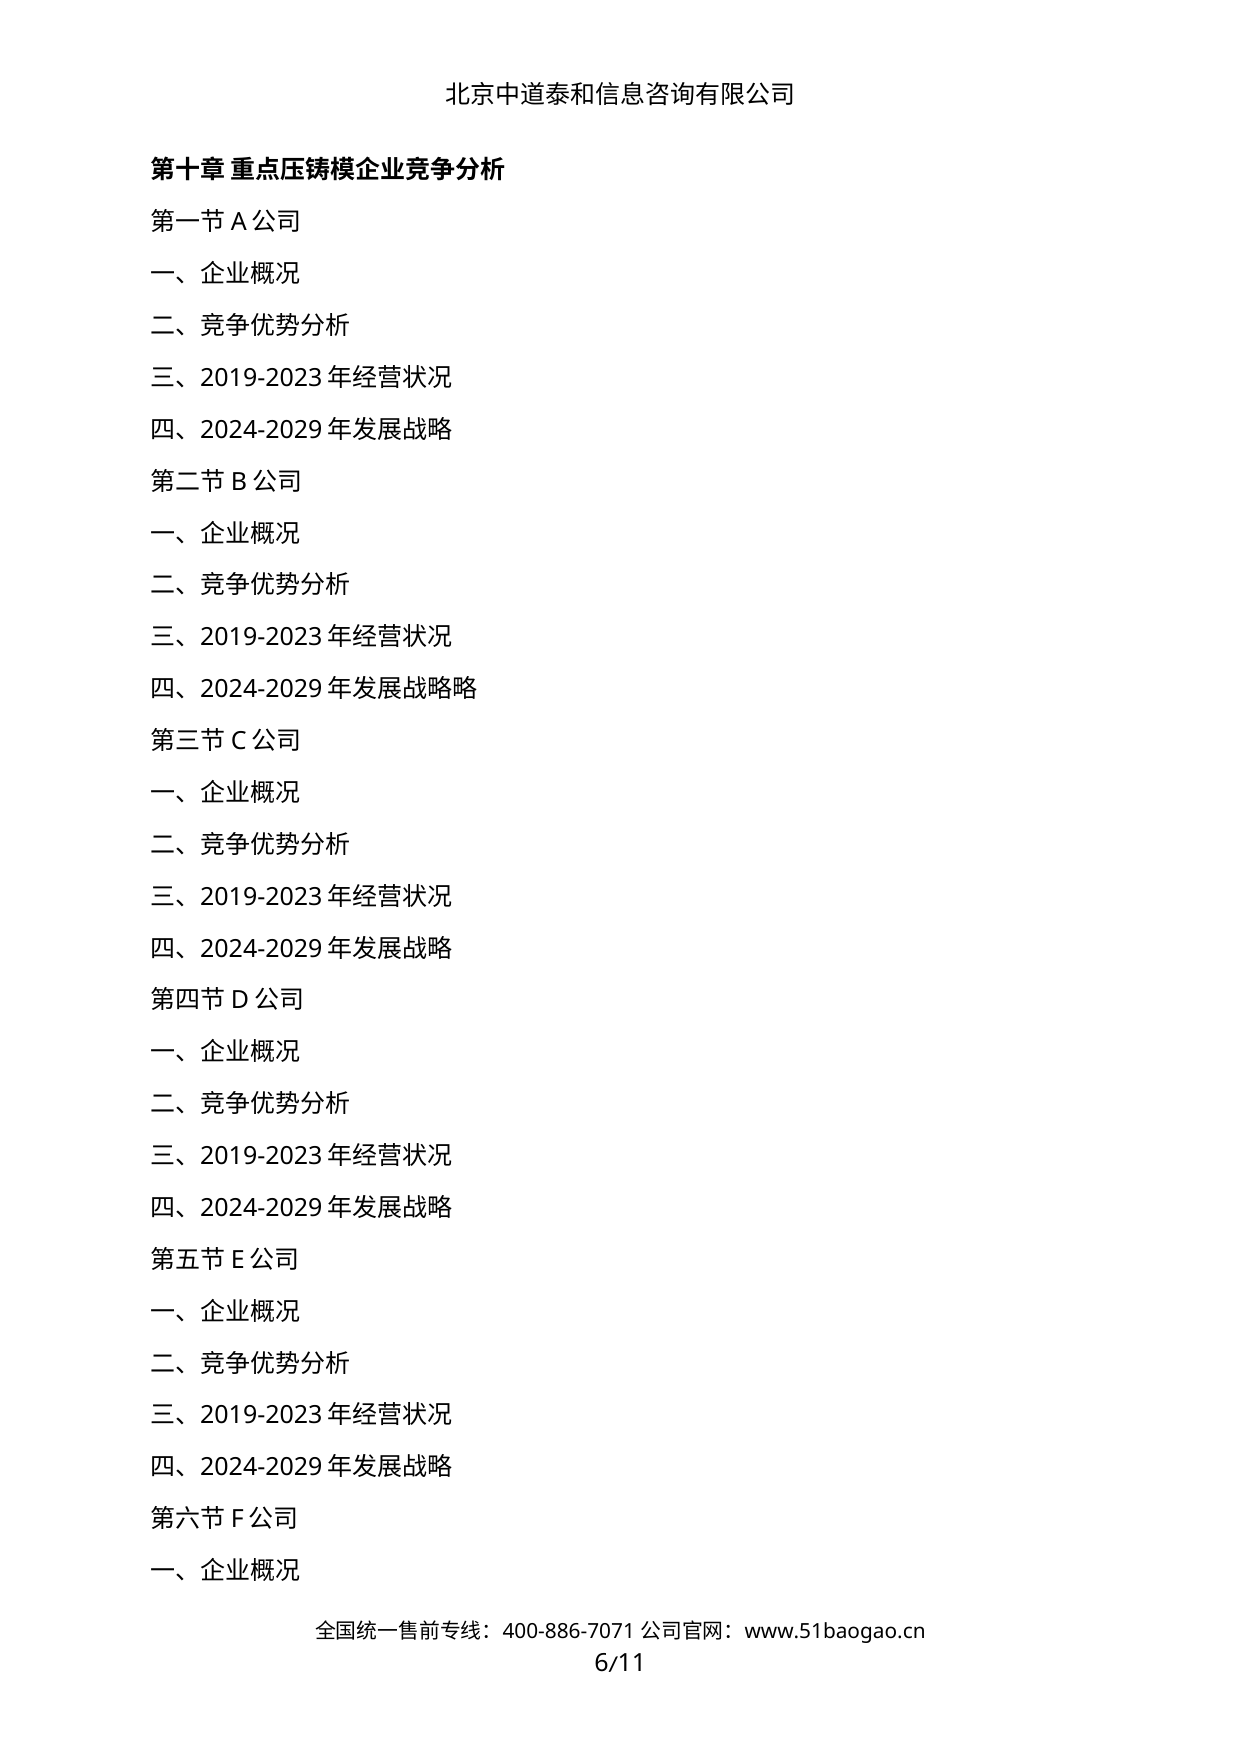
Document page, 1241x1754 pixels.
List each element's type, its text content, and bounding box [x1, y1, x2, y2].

text 第一节 A公司 [150, 202, 1090, 238]
text 一、企业概况 [150, 1032, 1090, 1068]
text 四、2024-2029年发展战略 [150, 409, 1090, 446]
text 二、竞争优势分析 [150, 824, 1090, 861]
text 三、2019-2023年经营状况 [150, 357, 1090, 394]
text 一、企业概况 [150, 513, 1090, 549]
text 第三节 C公司 [150, 721, 1090, 757]
text 二、竞争优势分析 [150, 306, 1090, 342]
text 第二节 B公司 [150, 461, 1090, 497]
text 三、2019-2023年经营状况 [150, 1395, 1090, 1431]
text 二、竞争优势分析 [150, 1343, 1090, 1379]
text 三、2019-2023年经营状况 [150, 876, 1090, 912]
text 二、竞争优势分析 [150, 565, 1090, 601]
text 一、企业概况 [150, 1291, 1090, 1327]
text 四、2024-2029年发展战略 [150, 928, 1090, 964]
text 第六节 F公司 [150, 1499, 1090, 1535]
text 二、竞争优势分析 [150, 1084, 1090, 1120]
text 四、2024-2029年发展战略 [150, 1447, 1090, 1483]
text 三、2019-2023年经营状况 [150, 617, 1090, 653]
text 第五节 E公司 [150, 1239, 1090, 1276]
text 三、2019-2023年经营状况 [150, 1136, 1090, 1172]
text 四、2024-2029年发展战略 [150, 1187, 1090, 1224]
text 四、2024-2029年发展战略略 [150, 669, 1090, 705]
text 一、企业概况 [150, 1551, 1090, 1587]
text 一、企业概况 [150, 254, 1090, 290]
text 第十章 重点压铸模企业竞争分析 [150, 150, 1090, 186]
text 第四节 D公司 [150, 980, 1090, 1016]
text 一、企业概况 [150, 772, 1090, 809]
